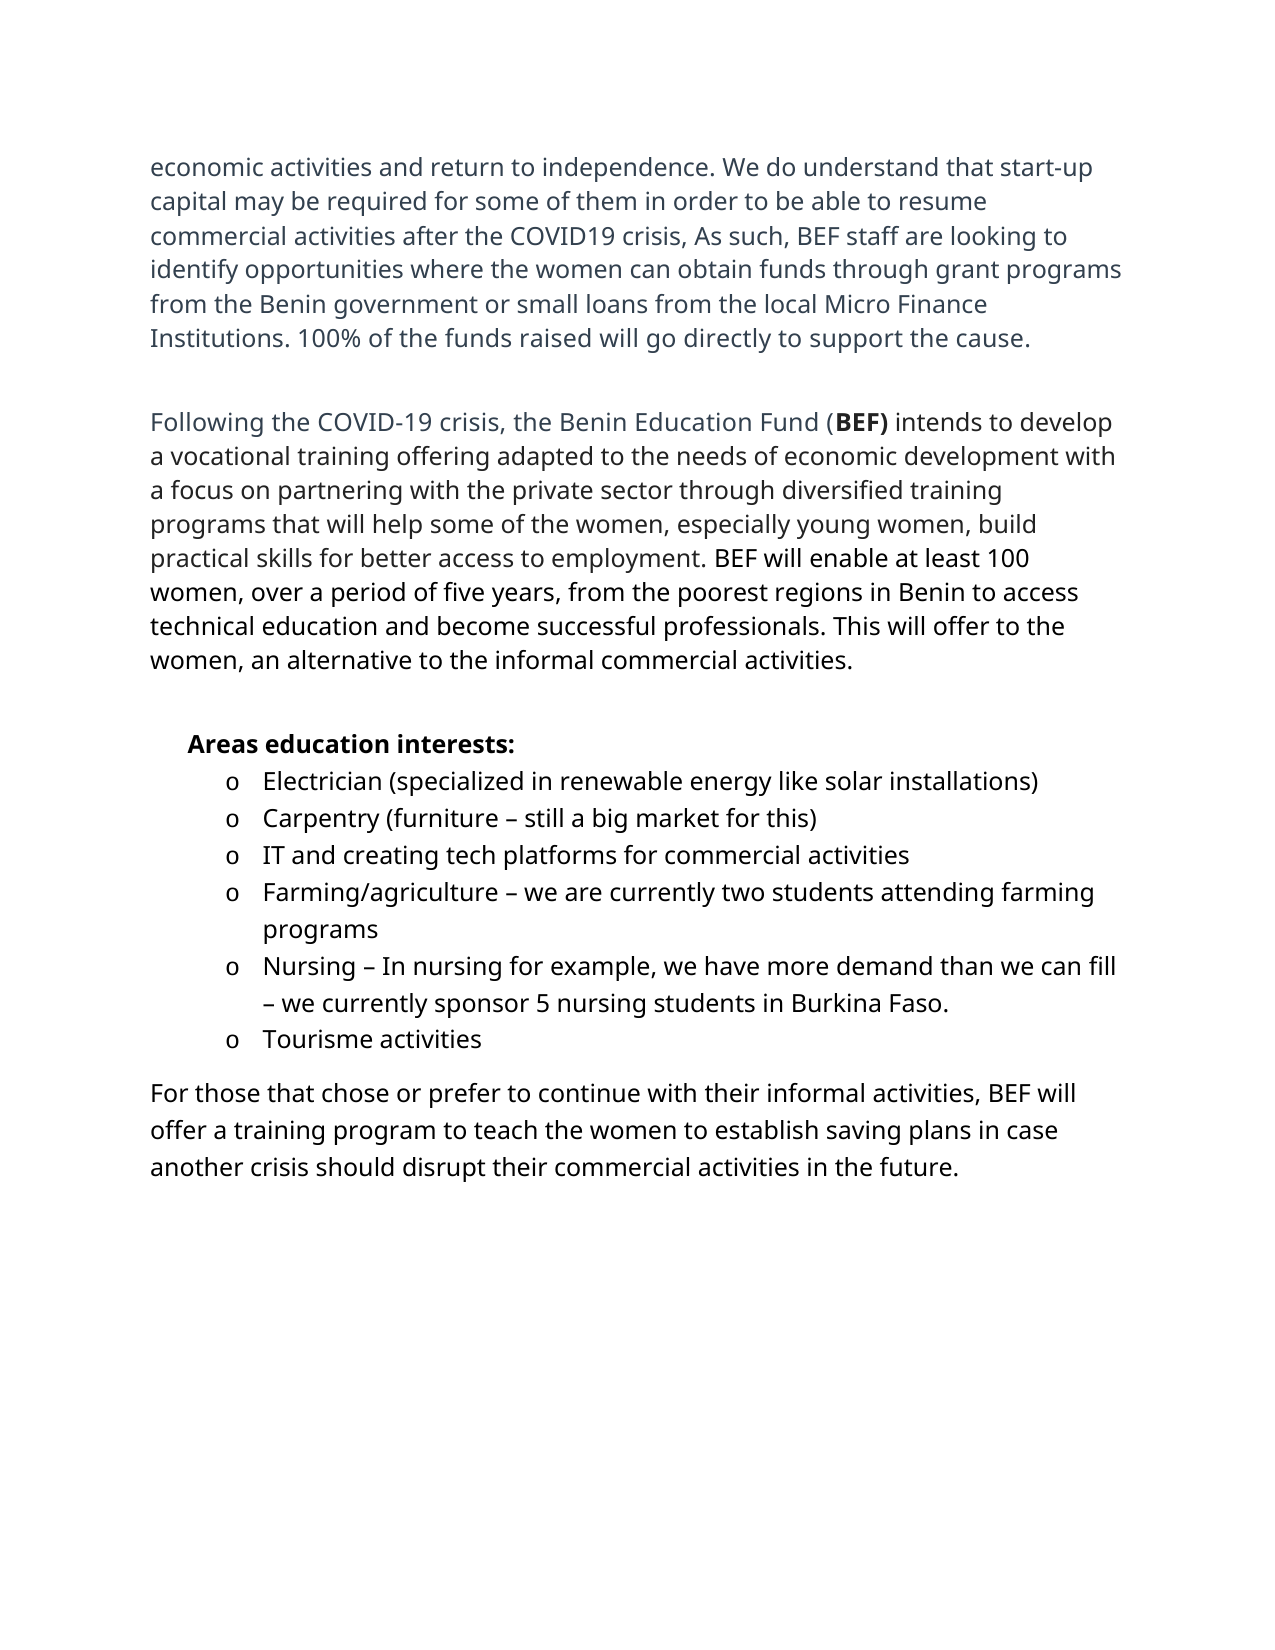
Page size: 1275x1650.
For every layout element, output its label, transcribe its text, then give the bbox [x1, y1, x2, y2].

list Nursing – In nursing for example, we have more demand than we can fill – we currently sponsor 5 nursing students in Burkina Faso. [225, 948, 1125, 1019]
text For those that chose or prefer to continue with their informal activities, BEF will offer a training program to teach the women to establish saving plans in case another crisis should disrupt their commercial activities in the future. [150, 1076, 1125, 1183]
list Carpentry (furniture – still a big market for this) [225, 801, 1125, 835]
list Electrician (specialized in renewable energy like solar installations) [225, 764, 1125, 798]
text Following the COVID-19 crisis, the Benin Education Fund (BEF) intends to develop a vocational training offering adapted to the needs of economic development with a focus on partnering with the private sector through diversified training programs that will help some of the women, especially young women, build practical skills for better access to employment. BEF will enable at least 100 women, over a period of five years, from the poorest regions in Benin to access technical education and become successful professionals. This will offer to the women, an alternative to the informal commercial activities. [150, 404, 1125, 677]
list Farming/agriculture – we are currently two students attending farming programs [225, 874, 1125, 946]
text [150, 150, 1125, 354]
list Tourisme activities [225, 1022, 1125, 1056]
list Areas education interests: [187, 727, 1125, 761]
list IT and creating tech platforms for commercial activities [225, 838, 1125, 872]
